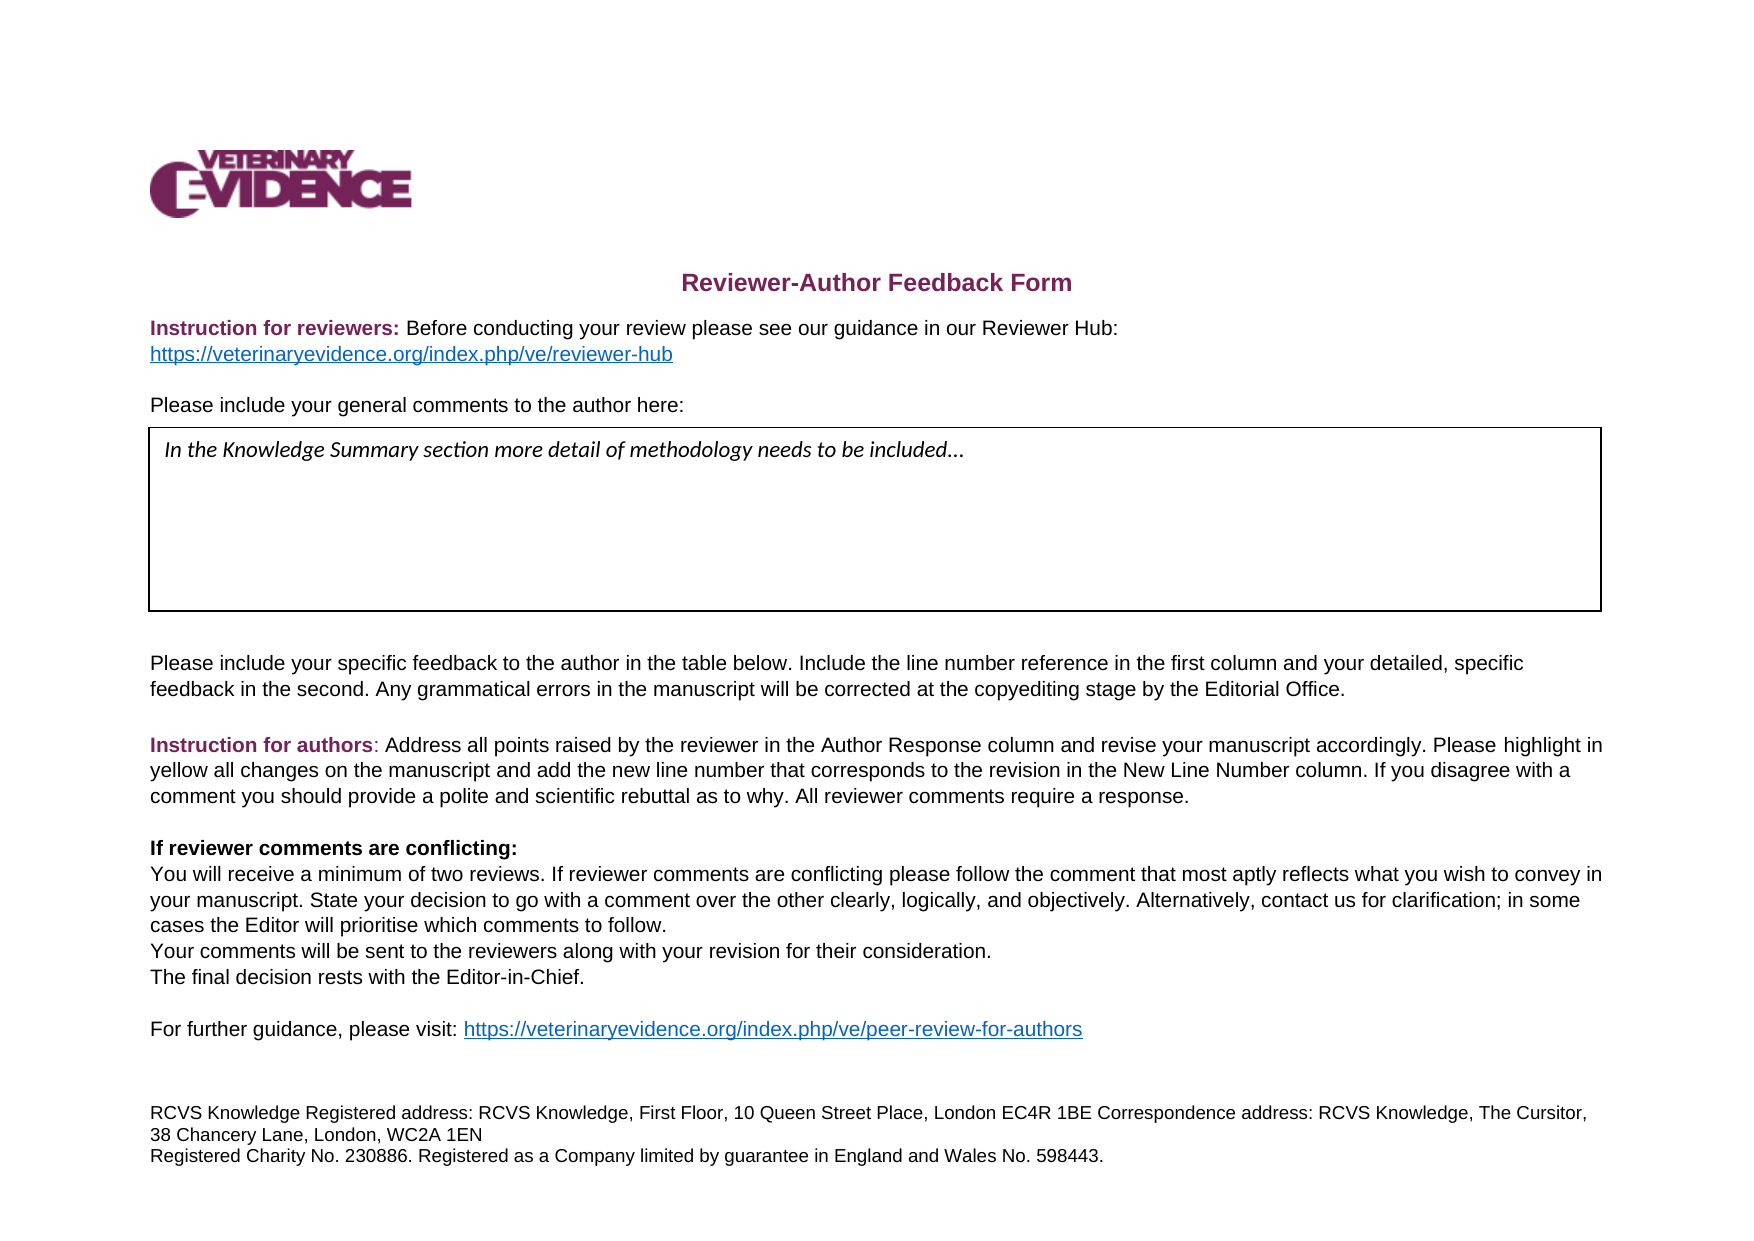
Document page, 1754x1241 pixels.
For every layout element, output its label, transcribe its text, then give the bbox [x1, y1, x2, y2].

text Instruction for reviewers: Before conducting your review please see our guidance in our Reviewer Hub: [150, 316, 1604, 339]
picture [150, 150, 412, 218]
text For further guidance, please visit: https://veterinaryevidence.org/index.php/ve/peer-review-for-authors [150, 1017, 1604, 1041]
text The final decision rests with the Editor-in-Chief. [150, 965, 1604, 989]
text https://veterinaryevidence.org/index.php/ve/reviewer-hub [150, 341, 1604, 365]
text Your comments will be sent to the reviewers along with your revision for their consideration. [150, 939, 1604, 963]
text Instruction for authors: Address all points raised by the reviewer in the Author Response column and revise your manuscript accordingly. Please highlight in yellow all changes on the manuscript and add the new line number that corresponds to the revision in the New Line Number column. If you disagree with a comment you should provide a polite and scientific rebuttal as to why. All reviewer comments require a response. [150, 732, 1604, 808]
text If reviewer comments are conflicting: [150, 836, 1604, 860]
text You will receive a minimum of two reviews. If reviewer comments are conflicting please follow the comment that most aptly reflects what you wish to convey in your manuscript. State your decision to go with a comment over the other clearly, logically, and objectively. Alternatively, contact us for clarification; in some cases the Editor will prioritise which comments to follow. [150, 862, 1604, 937]
text Please include your general comments to the author here: [150, 393, 1604, 417]
text Reviewer-Author Feedback Form [150, 268, 1604, 297]
text Please include your specific feedback to the author in the table below. Include the line number reference in the first column and your detailed, specific feedback in the second. Any grammatical errors in the manuscript will be corrected at the copyediting stage by the Editorial Office. [150, 651, 1604, 700]
